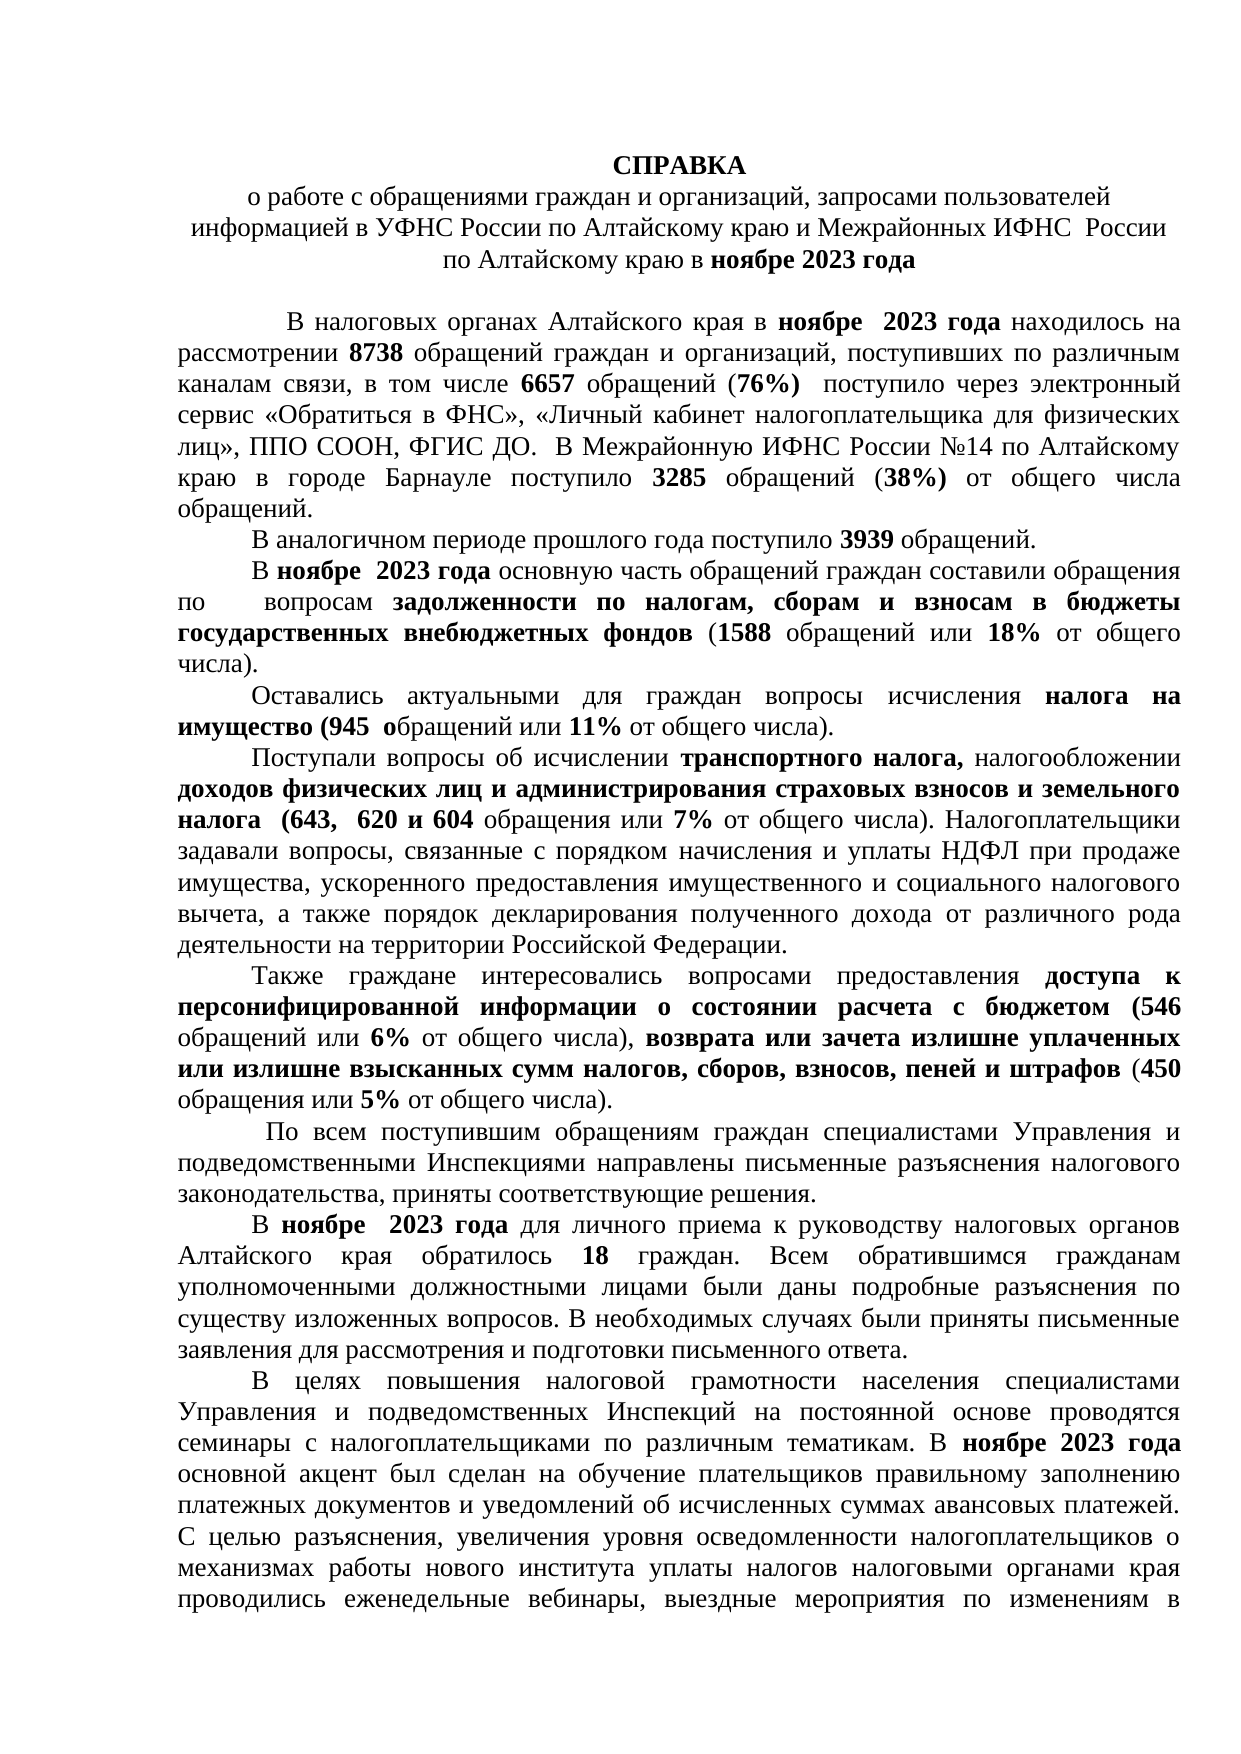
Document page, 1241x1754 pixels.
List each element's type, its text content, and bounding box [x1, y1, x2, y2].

text В ноябре 2023 года для личного приема к руководству налоговых органов Алтайского края обратилось 18 граждан. Всем обратившимся гражданам уполномоченными должностными лицами были даны подробные разъяснения по существу изложенных вопросов. В необходимых случаях были приняты письменные заявления для рассмотрения и подготовки письменного ответа. [177, 1208, 1181, 1364]
text В ноябре 2023 года основную часть обращений граждан составили обращения по вопросам задолженности по налогам, сборам и взносам в бюджеты государственных внебюджетных фондов (1588 обращений или 18% от общего числа). [177, 554, 1181, 679]
text о работе с обращениями граждан и организаций, запросами пользователей информацией в УФНС России по Алтайскому краю и Межрайонных ИФНС России по Алтайскому краю в ноябре 2023 года [177, 180, 1181, 274]
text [177, 1364, 1181, 1613]
text Оставались актуальными для граждан вопросы исчисления налога на имущество (945 обращений или 11% от общего числа). [177, 679, 1181, 741]
text В налоговых органах Алтайского края в ноябре 2023 года находилось на рассмотрении 8738 обращений граждан и организаций, поступивших по различным каналам связи, в том числе 6657 обращений (76%) поступило через электронный сервис «Обратиться в ФНС», «Личный кабинет налогоплательщика для физических лиц», ППО СООН, ФГИС ДО. В Межрайонную ИФНС России №14 по Алтайскому краю в городе Барнауле поступило 3285 обращений (38%) от общего числа обращений. [177, 305, 1181, 523]
text Поступали вопросы об исчислении транспортного налога, налогообложении доходов физических лиц и администрирования страховых взносов и земельного налога (643, 620 и 604 обращения или 7% от общего числа). Налогоплательщики задавали вопросы, связанные с порядком начисления и уплаты НДФЛ при продаже имущества, ускоренного предоставления имущественного и социального налогового вычета, а также порядок декларирования полученного дохода от различного рода деятельности на территории Российской Федерации. [177, 741, 1181, 959]
text В аналогичном периоде прошлого года поступило 3939 обращений. [177, 523, 1181, 554]
text По всем поступившим обращениям граждан специалистами Управления и подведомственными Инспекциями направлены письменные разъяснения налогового законодательства, приняты соответствующие решения. [177, 1115, 1181, 1208]
text Также граждане интересовались вопросами предоставления доступа к персонифицированной информации о состоянии расчета с бюджетом (546 обращений или 6% от общего числа), возврата или зачета излишне уплаченных или излишне взысканных сумм налогов, сборов, взносов, пеней и штрафов (450 обращения или 5% от общего числа). [177, 959, 1181, 1115]
text СПРАВКА [177, 149, 1181, 180]
